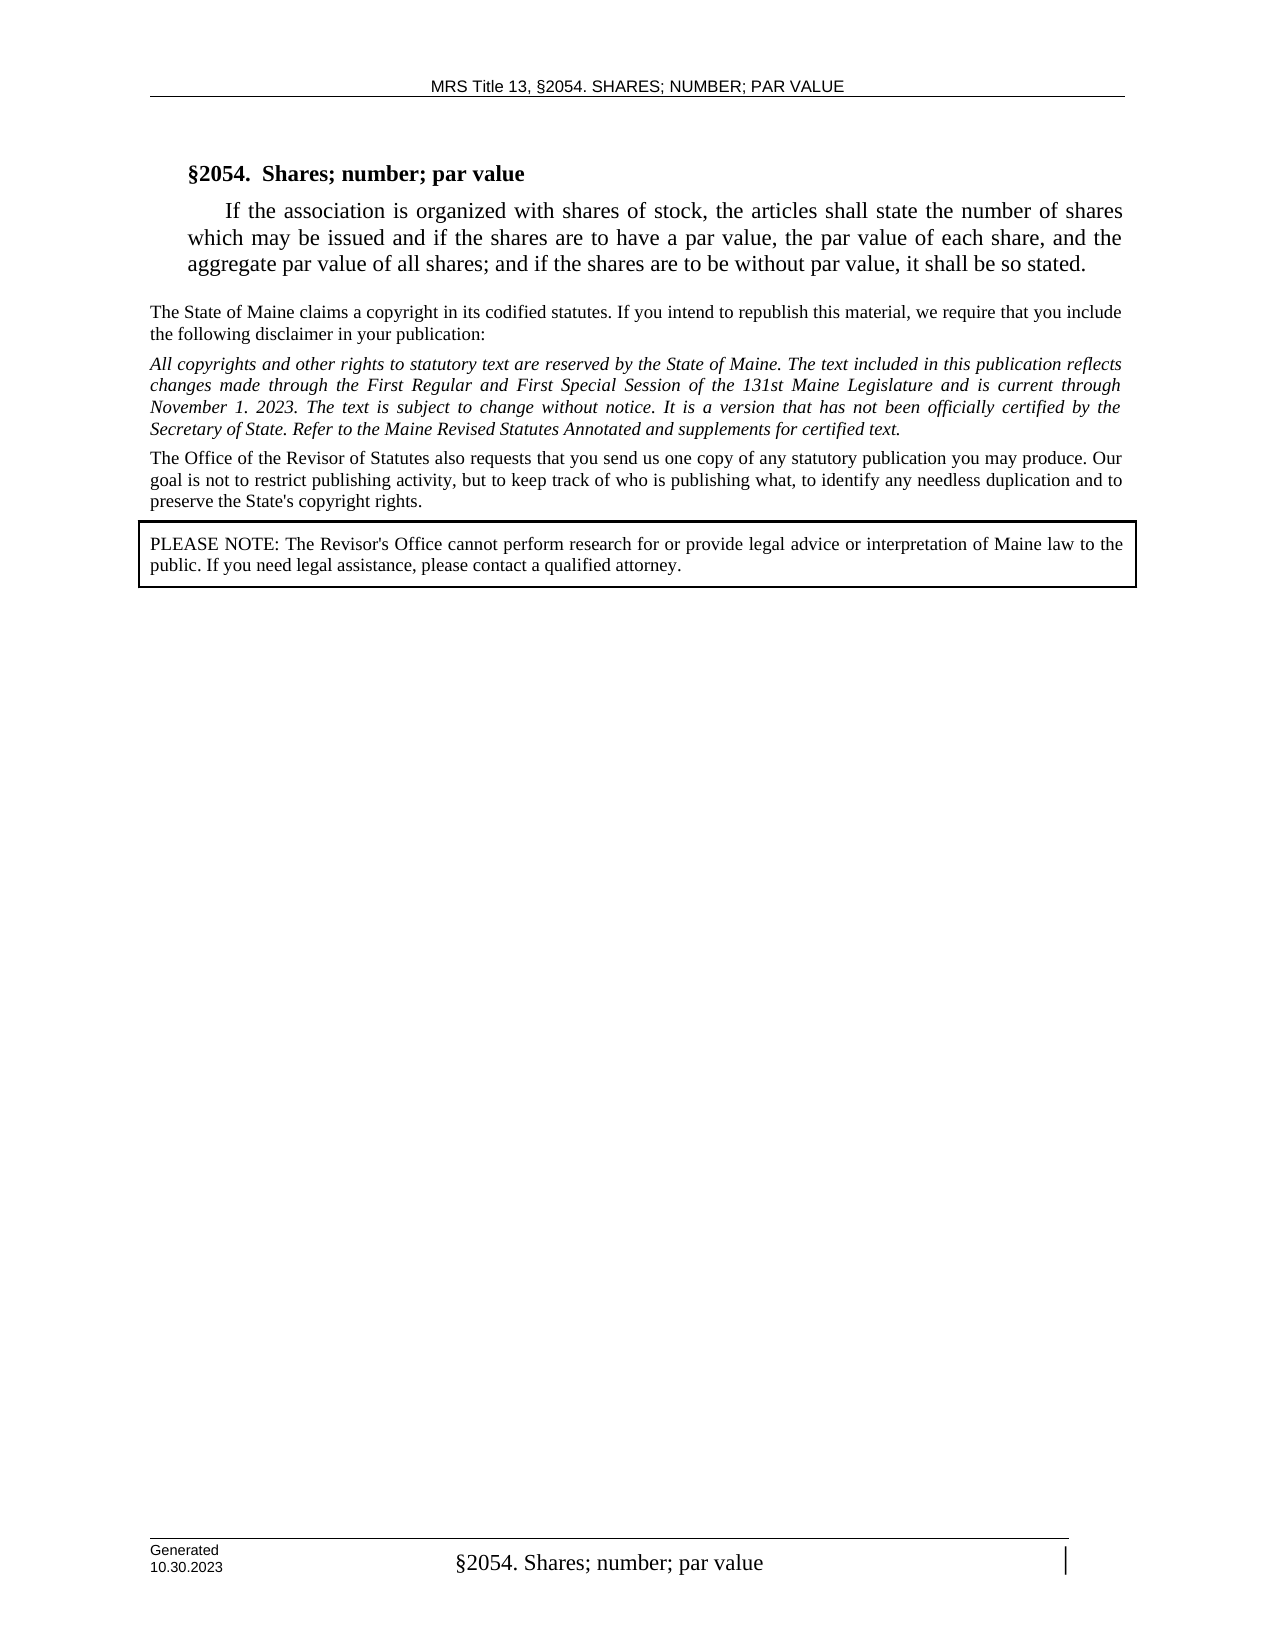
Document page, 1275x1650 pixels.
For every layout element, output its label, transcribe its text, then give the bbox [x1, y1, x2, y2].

text The Office of the Revisor of Statutes also requests that you send us one copy of any statutory publication you may produce. Our goal is not to restrict publishing activity, but to keep track of who is publishing what, to identify any needless duplication and to preserve the State's copyright rights. [150, 447, 1125, 512]
text The State of Maine claims a copyright in its codified statutes. If you intend to republish this material, we require that you include the following disclaimer in your publication: [150, 301, 1125, 344]
text If the association is organized with shares of stock, the articles shall state the number of shares which may be issued and if the shares are to have a par value, the par value of each share, and the aggregate par value of all shares; and if the shares are to be without par value, it shall be so stated. [187, 197, 1125, 276]
text PLEASE NOTE: The Revisor's Office cannot perform research for or provide legal advice or interpretation of Maine law to the public. If you need legal assistance, please contact a qualified attorney. [140, 523, 1135, 586]
text §2054. Shares; number; par value [187, 160, 1125, 187]
text All copyrights and other rights to statutory text are reserved by the State of Maine. The text included in this publication reflects changes made through the First Regular and First Special Session of the 131st Maine Legislature and is current through November 1. 2023 . The text is subject to change without notice. It is a version that has not been officially certified by the Secretary of State. Refer to the Maine Revised Statutes Annotated and supplements for certified text. [150, 353, 1125, 439]
